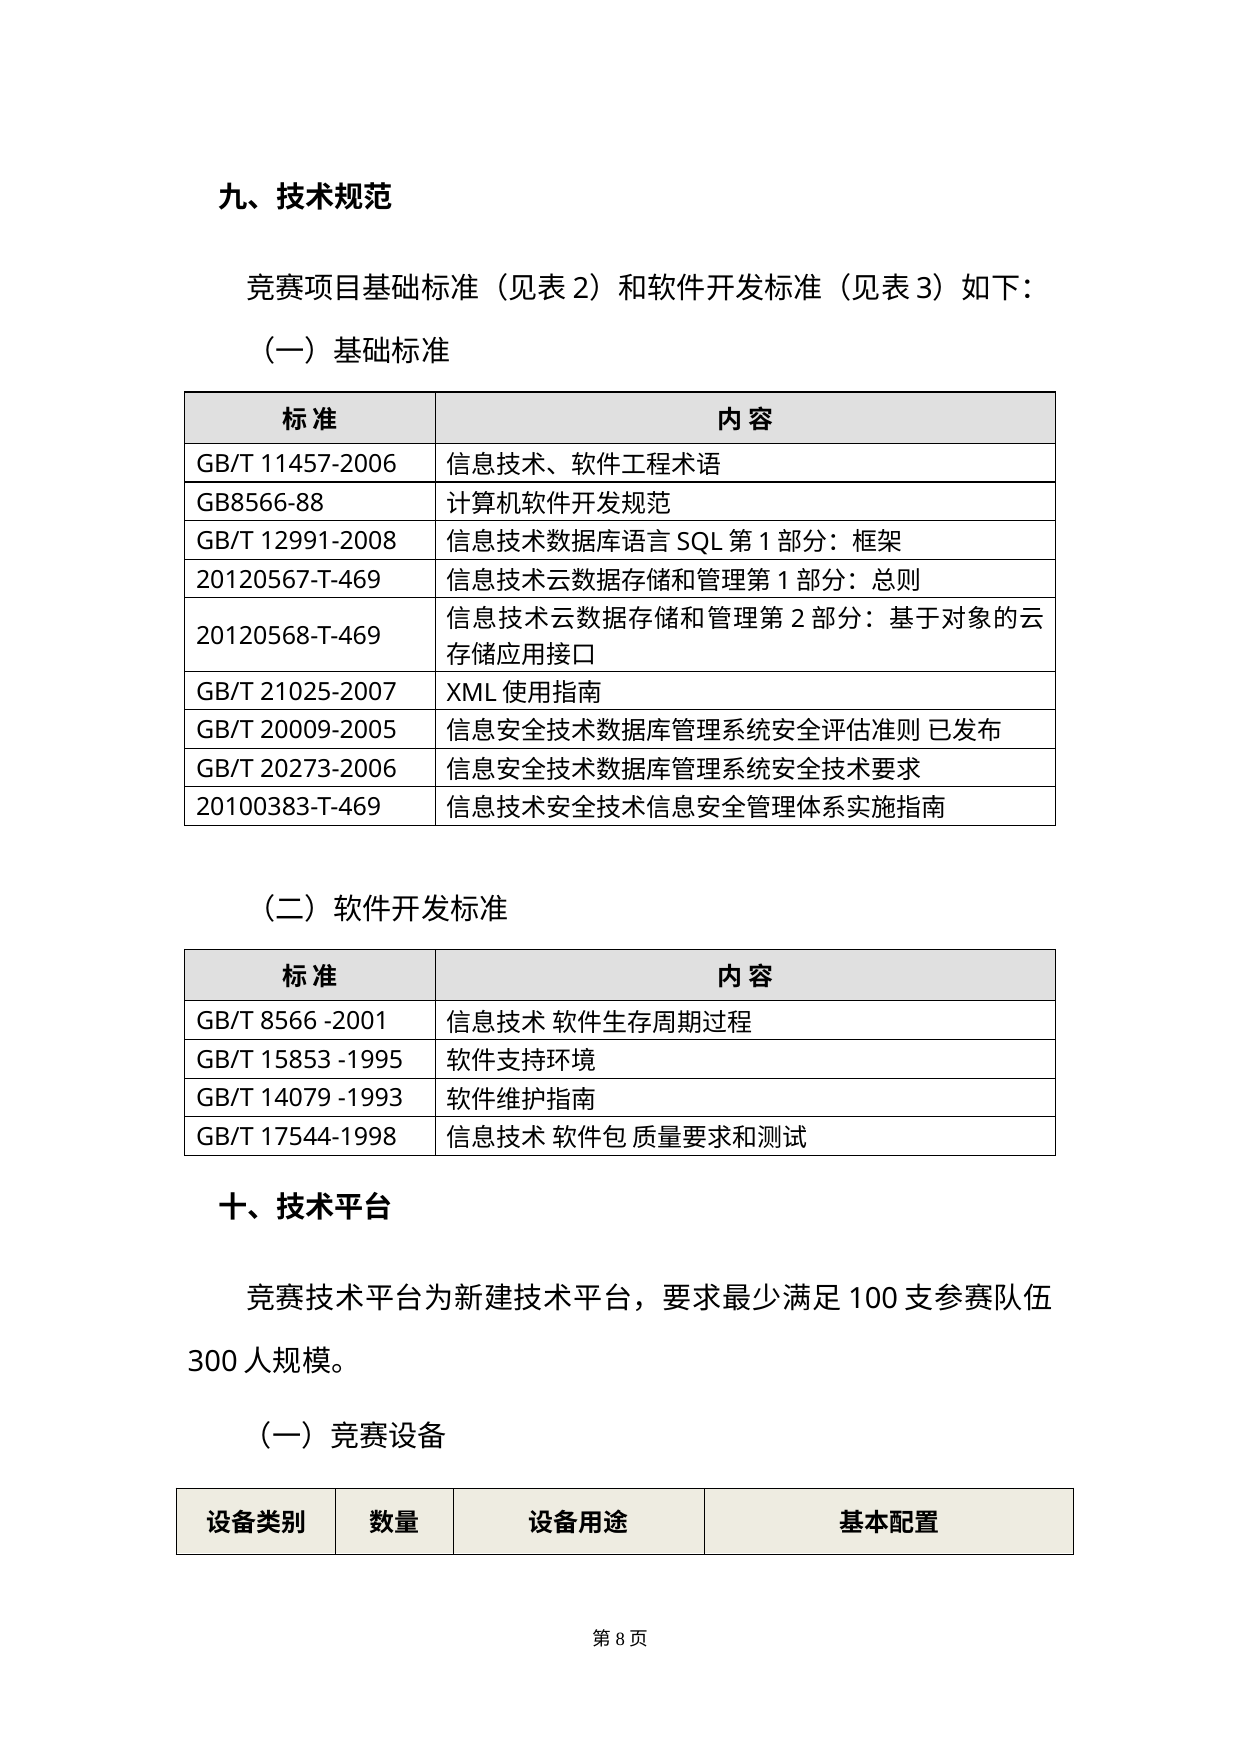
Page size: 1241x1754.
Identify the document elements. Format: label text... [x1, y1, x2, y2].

table_cell XML使用指南 [436, 672, 1055, 709]
table_cell 计算机软件开发规范 [436, 483, 1055, 520]
table_cell 20120568-T-469 [185, 598, 435, 671]
table_header 标 准 [185, 393, 435, 443]
table_cell 信息技术 软件生存周期过程 [436, 1001, 1055, 1039]
table_cell GB/T 21025-2007 [185, 672, 435, 709]
table_cell GB/T 8566 -2001 [185, 1001, 435, 1039]
table_cell GB/T 15853 -1995 [185, 1040, 435, 1077]
table_cell 信息技术云数据存储和管理第2部分：基于对象的云存储应用接口 [436, 598, 1055, 671]
table_header 设备用途 [454, 1489, 704, 1553]
table_cell 软件维护指南 [436, 1079, 1055, 1116]
table_header 标 准 [185, 950, 435, 1000]
table_cell GB/T 20273-2006 [185, 749, 435, 786]
table_cell GB/T 20009-2005 [185, 710, 435, 748]
subtitle （一）竞赛设备 [187, 1401, 1053, 1466]
table_cell 信息技术 软件包 质量要求和测试 [436, 1117, 1055, 1154]
table_cell 20120567-T-469 [185, 560, 435, 597]
table_cell GB/T 17544-1998 [185, 1117, 435, 1154]
table_header 数量 [336, 1489, 453, 1553]
subtitle 十、技术平台 [187, 1172, 1053, 1237]
text 竞赛技术平台为新建技术平台，要求最少满足100支参赛队伍300人规模。 [187, 1274, 1053, 1380]
table_header 基本配置 [705, 1489, 1073, 1553]
table_cell GB/T 11457-2006 [185, 444, 435, 481]
table_cell GB/T 12991-2008 [185, 521, 435, 558]
text 竞赛项目基础标准（见表2）和软件开发标准（见表3）如下： [187, 264, 1053, 307]
table_cell 信息安全技术数据库管理系统安全技术要求 [436, 749, 1055, 786]
table_cell 软件支持环境 [436, 1040, 1055, 1077]
text （二）软件开发标准 [187, 885, 1053, 928]
text （一）基础标准 [187, 328, 1053, 370]
table_cell 信息技术安全技术信息安全管理体系实施指南 [436, 787, 1055, 825]
table_cell GB8566-88 [185, 483, 435, 520]
table_header 内 容 [436, 950, 1055, 1000]
table_cell 信息安全技术数据库管理系统安全评估准则 已发布 [436, 710, 1055, 748]
table_cell GB/T 14079 -1993 [185, 1079, 435, 1116]
table_header 设备类别 [177, 1489, 335, 1553]
table_cell 20100383-T-469 [185, 787, 435, 825]
table_cell 信息技术数据库语言SQL第1部分：框架 [436, 521, 1055, 558]
table_cell 信息技术云数据存储和管理第1部分：总则 [436, 560, 1055, 597]
table_cell 信息技术、软件工程术语 [436, 444, 1055, 481]
subtitle 九、技术规范 [187, 162, 1053, 227]
table_header 内 容 [436, 393, 1055, 443]
